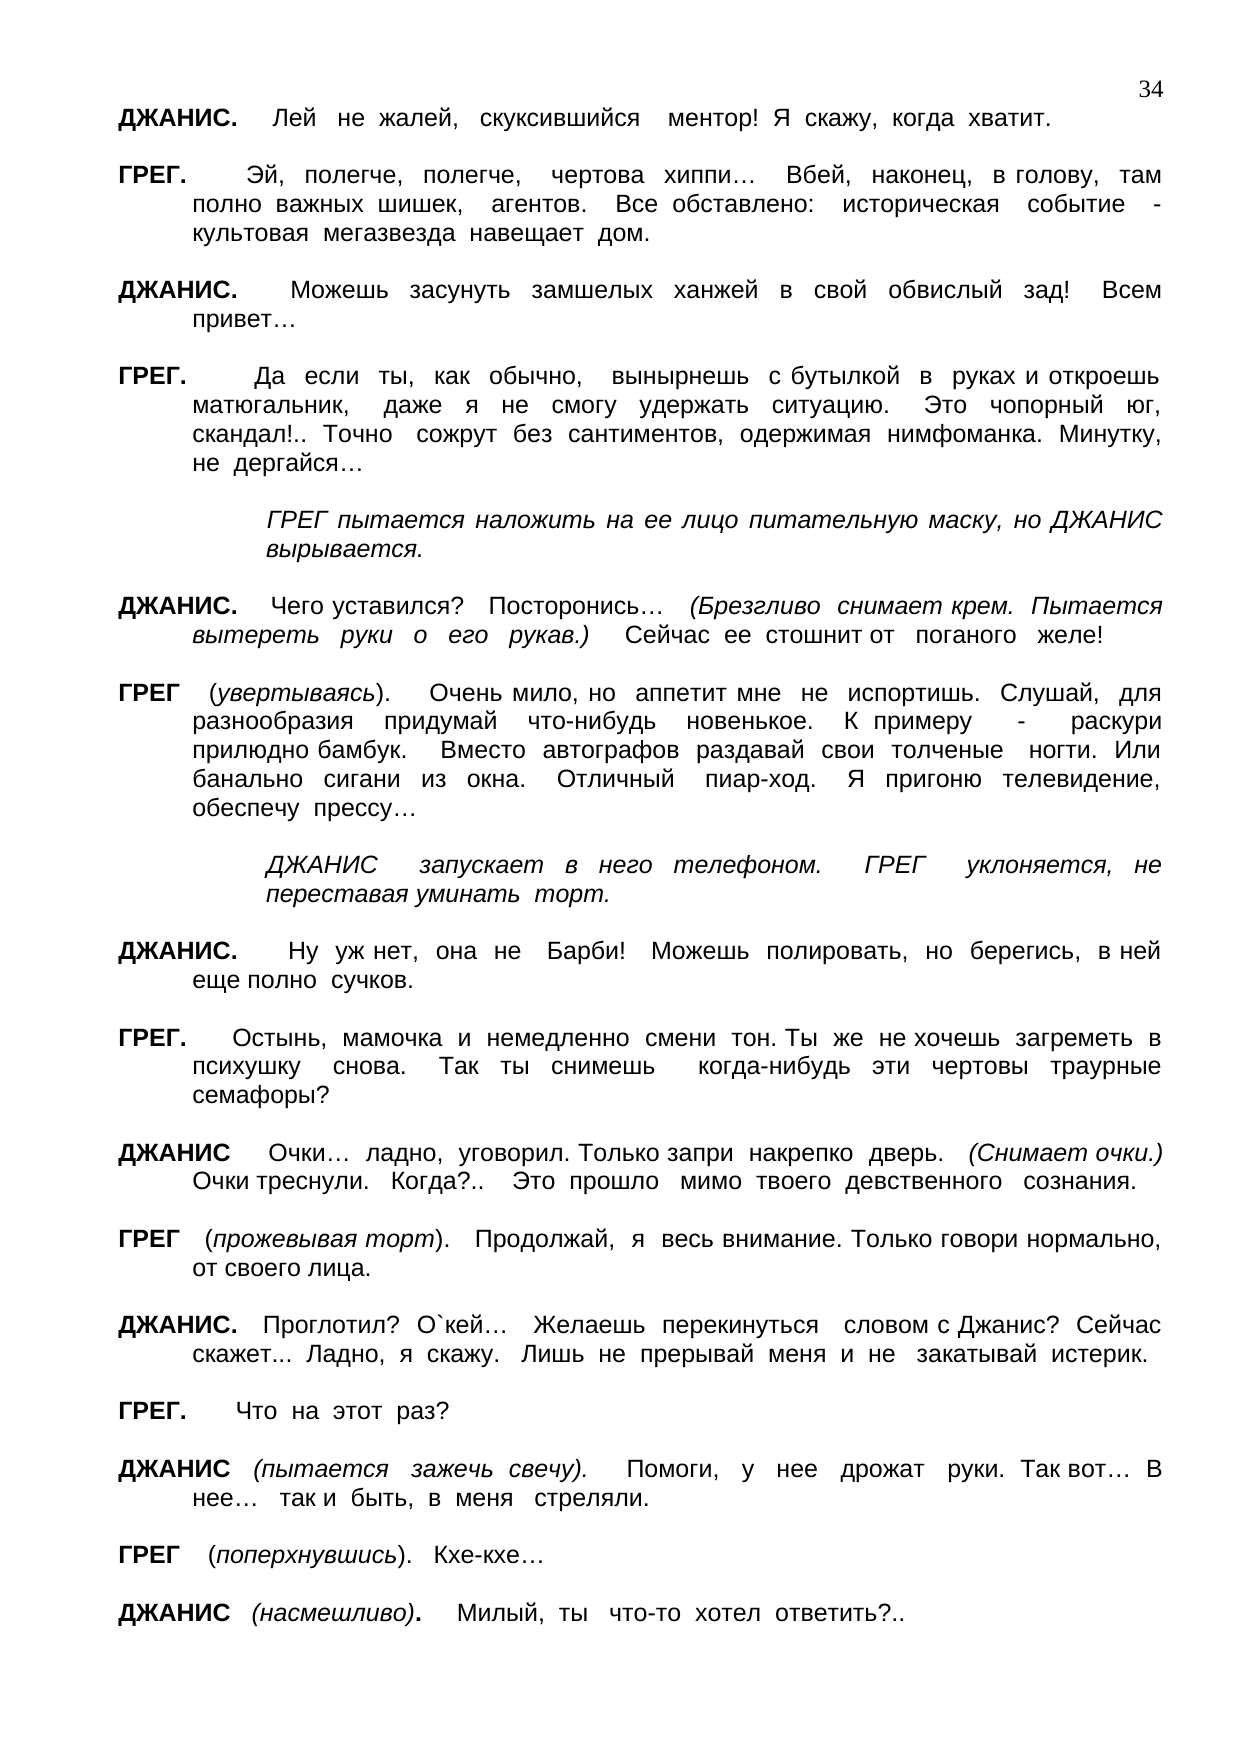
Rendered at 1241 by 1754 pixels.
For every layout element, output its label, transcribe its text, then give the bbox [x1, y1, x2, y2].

text ГРЕГ. Эй, полегче, полегче, чертова хиппи… Вбей, наконец, в голову, там полно важных шишек, агентов. Все обставлено: историческая событие - культовая мегазвезда навещает дом. [118, 160, 1163, 246]
text ГРЕГ (увертываясь). Очень мило, но аппетит мне не испортишь. Слушай, для разнообразия придумай что-нибудь новенькое. К примеру - раскури прилюдно бамбук. Вместо автографов раздавай свои толченые ногти. Или банально сигани из окна. Отличный пиар-ход. Я пригоню телевидение, обеспечу прессу… [118, 678, 1163, 821]
text ДЖАНИС. Проглотил? O`кей… Желаешь перекинуться словом с Джанис? Сейчас скажет... Ладно, я скажу. Лишь не прерывай меня и не закатывай истерик. [118, 1310, 1163, 1368]
text ДЖАНИС. Лей не жалей, скуксившийся ментор! Я скажу, когда хватит. [118, 103, 1163, 131]
text ДЖАНИС запускает в него телефоном. ГРЕГ уклоняется, не переставая уминать торт. [266, 850, 1163, 908]
text ГРЕГ. Что на этот раз? [118, 1396, 1163, 1425]
text ГРЕГ. Да если ты, как обычно, вынырнешь с бутылкой в руках и откроешь матюгальник, даже я не смогу удержать ситуацию. Это чопорный юг, скандал!.. Точно сожрут без сантиментов, одержимая нимфоманка. Минутку, не дергайся… [118, 361, 1163, 476]
text ГРЕГ (прожевывая торт). Продолжай, я весь внимание. Только говори нормально, от своего лица. [118, 1224, 1163, 1281]
text ДЖАНИС Очки… ладно, уговорил. Только запри накрепко дверь. (Снимает очки.) Очки треснули. Когда?.. Это прошло мимо твоего девственного сознания. [118, 1138, 1163, 1195]
text ДЖАНИС. Чего уставился? Посторонись… (Брезгливо снимает крем. Пытается вытереть руки о его рукав.) Сейчас ее стошнит от поганого желе! [118, 591, 1163, 649]
text ГРЕГ. Остынь, мамочка и немедленно смени тон. Ты же не хочешь загреметь в психушку снова. Так ты снимешь когда-нибудь эти чертовы траурные семафоры? [118, 1023, 1163, 1109]
text ГРЕГ (поперхнувшись). Кхе-кхе… [118, 1540, 1163, 1569]
text ГРЕГ пытается наложить на ее лицо питательную маску, но ДЖАНИС вырывается. [266, 505, 1163, 563]
text ДЖАНИС. Ну уж нет, она не Барби! Можешь полировать, но берегись, в ней еще полно сучков. [118, 936, 1163, 994]
text ДЖАНИС (насмешливо). Милый, ты что-то хотел ответить?.. [118, 1598, 1163, 1626]
text ДЖАНИС (пытается зажечь свечу). Помоги, у нее дрожат руки. Так вот… В нее… так и быть, в меня стреляли. [118, 1454, 1163, 1511]
text ДЖАНИС. Можешь засунуть замшелых ханжей в свой обвислый зад! Всем привет… [118, 275, 1163, 333]
